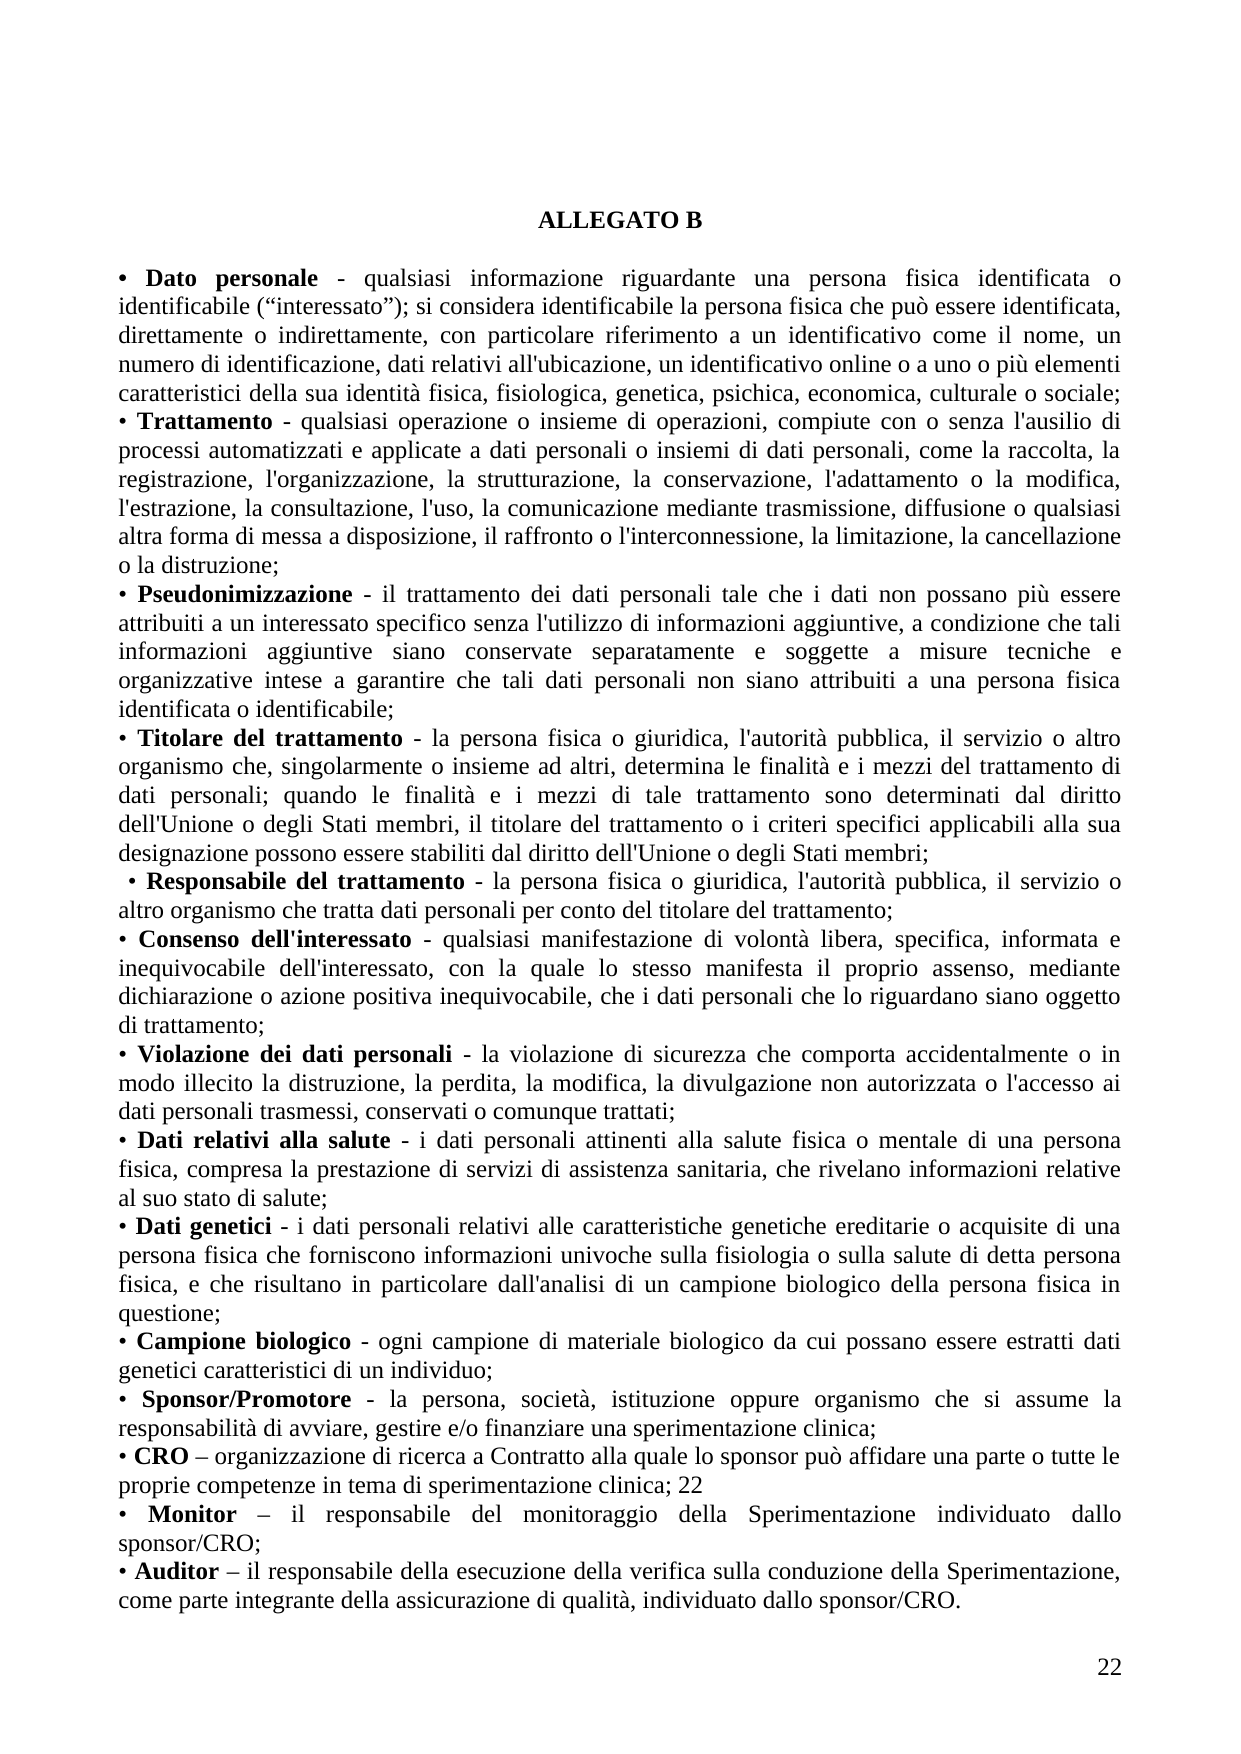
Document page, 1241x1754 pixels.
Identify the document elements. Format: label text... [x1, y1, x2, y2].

text • Titolare del trattamento - la persona fisica o giuridica, l'autorità pubblica, il servizio o altro organismo che, singolarmente o insieme ad altri, determina le finalità e i mezzi del trattamento di dati personali; quando le finalità e i mezzi di tale trattamento sono determinati dal diritto dell'Unione o degli Stati membri, il titolare del trattamento o i criteri specifici applicabili alla sua designazione possono essere stabiliti dal diritto dell'Unione o degli Stati membri; [118, 723, 1122, 866]
text • Monitor – il responsabile del monitoraggio della Sperimentazione individuato dallo sponsor/CRO; [118, 1499, 1122, 1556]
text • Campione biologico - ogni campione di materiale biologico da cui possano essere estratti dati genetici caratteristici di un individuo; [118, 1326, 1122, 1384]
text • CRO – organizzazione di ricerca a Contratto alla quale lo sponsor può affidare una parte o tutte le proprie competenze in tema di sperimentazione clinica; 22 [118, 1441, 1122, 1499]
text • Violazione dei dati personali - la violazione di sicurezza che comporta accidentalmente o in modo illecito la distruzione, la perdita, la modifica, la divulgazione non autorizzata o l'accesso ai dati personali trasmessi, conservati o comunque trattati; [118, 1039, 1122, 1125]
text • Auditor – il responsabile della esecuzione della verifica sulla conduzione della Sperimentazione, come parte integrante della assicurazione di qualità, individuato dallo sponsor/CRO. [118, 1556, 1122, 1614]
text ALLEGATO B [118, 205, 1122, 234]
text • Dati relativi alla salute - i dati personali attinenti alla salute fisica o mentale di una persona fisica, compresa la prestazione di servizi di assistenza sanitaria, che rivelano informazioni relative al suo stato di salute; [118, 1125, 1122, 1211]
text • Pseudonimizzazione - il trattamento dei dati personali tale che i dati non possano più essere attribuiti a un interessato specifico senza l'utilizzo di informazioni aggiuntive, a condizione che tali informazioni aggiuntive siano conservate separatamente e soggette a misure tecniche e organizzative intese a garantire che tali dati personali non siano attribuiti a una persona fisica identificata o identificabile; [118, 579, 1122, 723]
text • Dati genetici - i dati personali relativi alle caratteristiche genetiche ereditarie o acquisite di una persona fisica che forniscono informazioni univoche sulla fisiologia o sulla salute di detta persona fisica, e che risultano in particolare dall'analisi di un campione biologico della persona fisica in questione; [118, 1211, 1122, 1326]
text • Sponsor/Promotore - la persona, società, istituzione oppure organismo che si assume la responsabilità di avviare, gestire e/o finanziare una sperimentazione clinica; [118, 1384, 1122, 1441]
text • Responsabile del trattamento - la persona fisica o giuridica, l'autorità pubblica, il servizio o altro organismo che tratta dati personali per conto del titolare del trattamento; [118, 866, 1122, 924]
text • Dato personale - qualsiasi informazione riguardante una persona fisica identificata o identificabile (“interessato”); si considera identificabile la persona fisica che può essere identificata, direttamente o indirettamente, con particolare riferimento a un identificativo come il nome, un numero di identificazione, dati relativi all'ubicazione, un identificativo online o a uno o più elementi caratteristici della sua identità fisica, fisiologica, genetica, psichica, economica, culturale o sociale; • Trattamento - qualsiasi operazione o insieme di operazioni, compiute con o senza l'ausilio di processi automatizzati e applicate a dati personali o insiemi di dati personali, come la raccolta, la registrazione, l'organizzazione, la strutturazione, la conservazione, l'adattamento o la modifica, l'estrazione, la consultazione, l'uso, la comunicazione mediante trasmissione, diffusione o qualsiasi altra forma di messa a disposizione, il raffronto o l'interconnessione, la limitazione, la cancellazione o la distruzione; [118, 263, 1122, 579]
text • Consenso dell'interessato - qualsiasi manifestazione di volontà libera, specifica, informata e inequivocabile dell'interessato, con la quale lo stesso manifesta il proprio assenso, mediante dichiarazione o azione positiva inequivocabile, che i dati personali che lo riguardano siano oggetto di trattamento; [118, 924, 1122, 1039]
